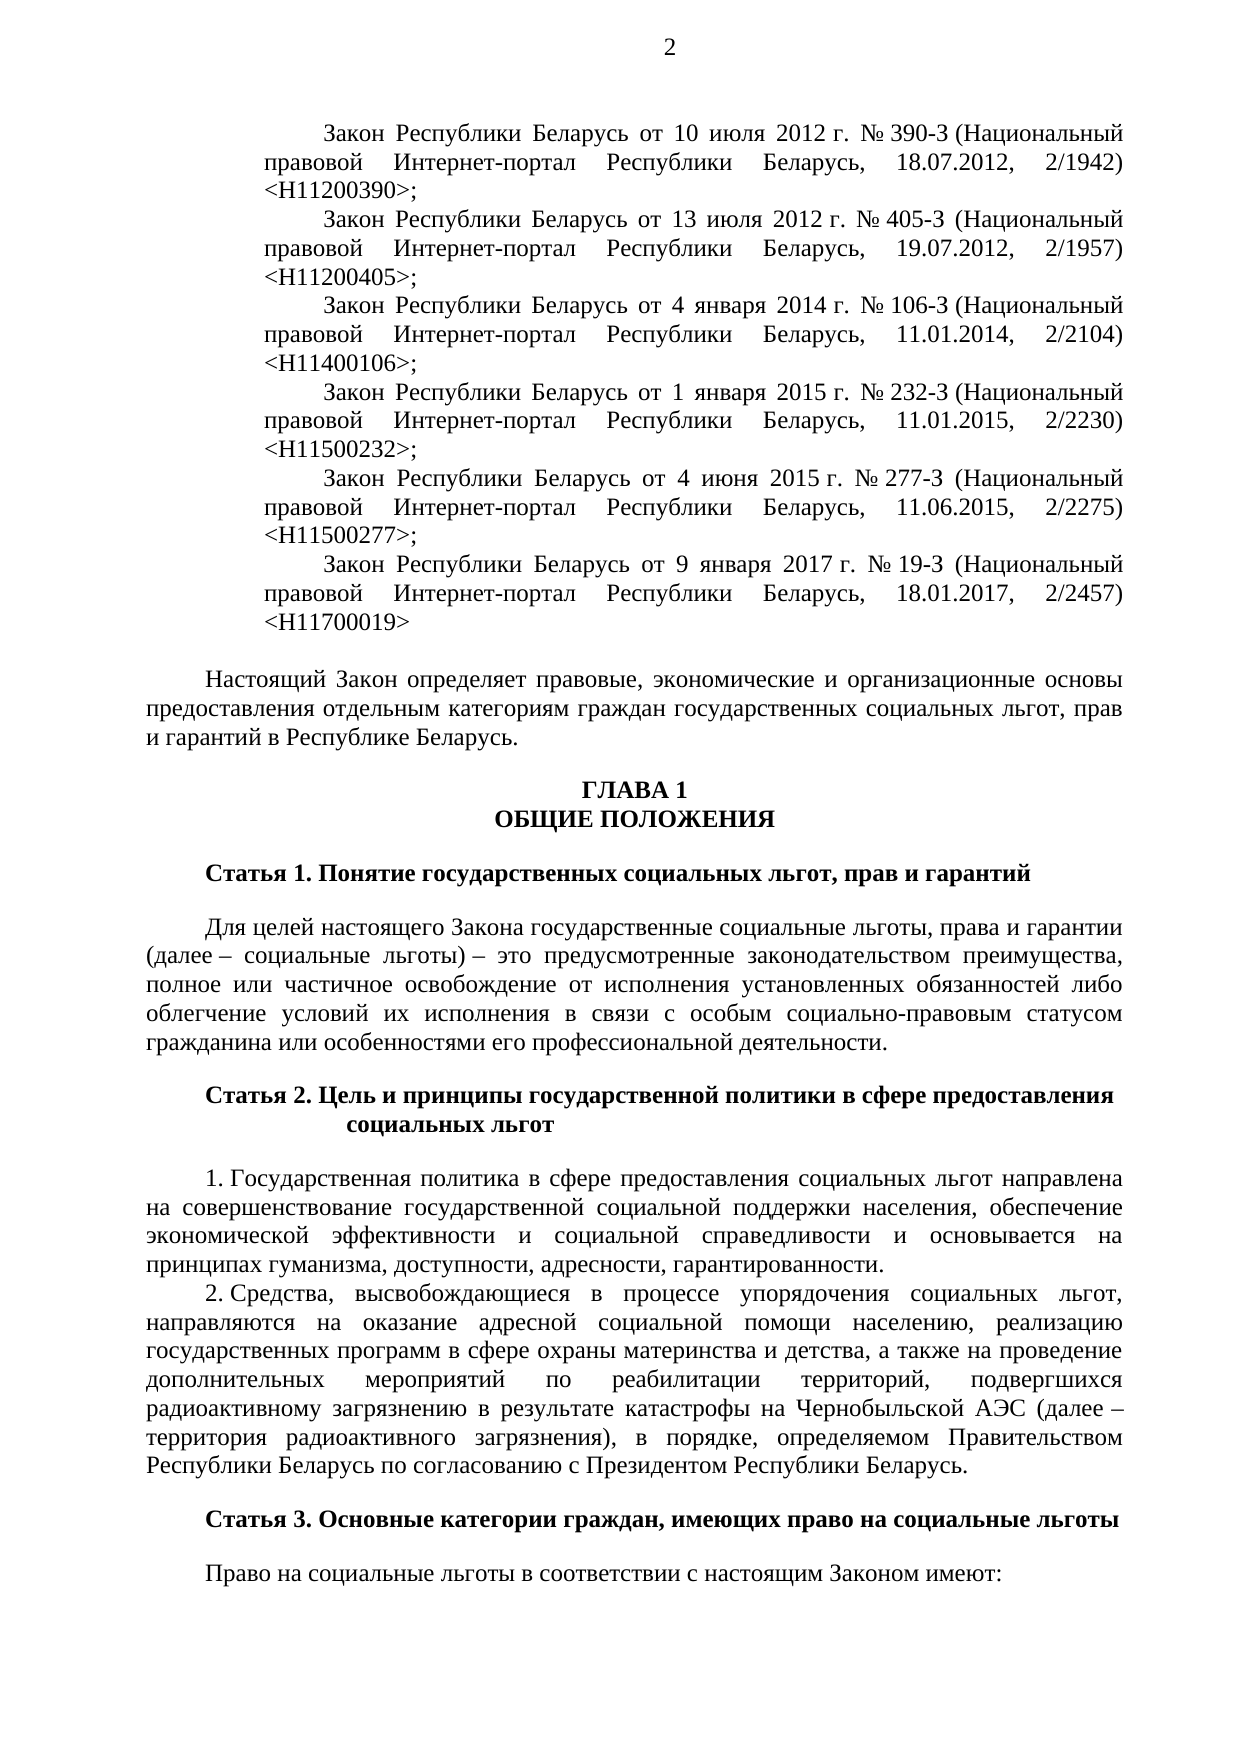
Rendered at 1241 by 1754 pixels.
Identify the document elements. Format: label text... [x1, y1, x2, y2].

text Статья 3. Основные категории граждан, имеющих право на социальные льготы [205, 1504, 1123, 1533]
text Закон Республики Беларусь от 10 июля 2012 г. № 390-З (Национальный правовой Интернет-портал Республики Беларусь, 18.07.2012, 2/1942) <H11200390>; [264, 118, 1123, 204]
text Статья 1. Понятие государственных социальных льгот, прав и гарантий [205, 858, 1123, 887]
text Закон Республики Беларусь от 13 июля 2012 г. № 405-З (Национальный правовой Интернет-портал Республики Беларусь, 19.07.2012, 2/1957) <H11200405>; [264, 204, 1123, 291]
text Настоящий Закон определяет правовые, экономические и организационные основы предоставления отдельным категориям граждан государственных социальных льгот, прав и гарантий в Республике Беларусь. [146, 664, 1123, 751]
text Закон Республики Беларусь от 1 января 2015 г. № 232-З (Национальный правовой Интернет-портал Республики Беларусь, 11.01.2015, 2/2230) <H11500232>; [264, 377, 1123, 463]
text Закон Республики Беларусь от 9 января 2017 г. № 19-З (Национальный правовой Интернет-портал Республики Беларусь, 18.01.2017, 2/2457) <H11700019> [264, 549, 1123, 636]
text Право на социальные льготы в соответствии с настоящим Законом имеют: [146, 1558, 1123, 1587]
text Статья 2. Цель и принципы государственной политики в сфере предоставления социальных льгот [205, 1081, 1123, 1138]
text Закон Республики Беларусь от 4 января 2014 г. № 106-З (Национальный правовой Интернет-портал Республики Беларусь, 11.01.2014, 2/2104) <H11400106>; [264, 291, 1123, 377]
text 1. Государственная политика в сфере предоставления социальных льгот направлена на совершенствование государственной социальной поддержки населения, обеспечение экономической эффективности и социальной справедливости и основывается на принципах гуманизма, доступности, адресности, гарантированности. [146, 1163, 1123, 1278]
text ГЛАВА 1 ОБЩИЕ ПОЛОЖЕНИЯ [146, 776, 1123, 833]
text Закон Республики Беларусь от 4 июня 2015 г. № 277-З (Национальный правовой Интернет-портал Республики Беларусь, 11.06.2015, 2/2275) <H11500277>; [264, 463, 1123, 549]
text 2. Средства, высвобождающиеся в процессе упорядочения социальных льгот, направляются на оказание адресной социальной помощи населению, реализацию государственных программ в сфере охраны материнства и детства, а также на проведение дополнительных мероприятий по реабилитации территорий, подвергшихся радиоактивному загрязнению в результате катастрофы на Чернобыльской АЭС (далее – территория радиоактивного загрязнения), в порядке, определяемом Правительством Республики Беларусь по согласованию с Президентом Республики Беларусь. [146, 1278, 1123, 1479]
text Для целей настоящего Закона государственные социальные льготы, права и гарантии (далее – социальные льготы) – это предусмотренные законодательством преимущества, полное или частичное освобождение от исполнения установленных обязанностей либо облегчение условий их исполнения в связи с особым социально-правовым статусом гражданина или особенностями его профессиональной деятельности. [146, 912, 1123, 1056]
